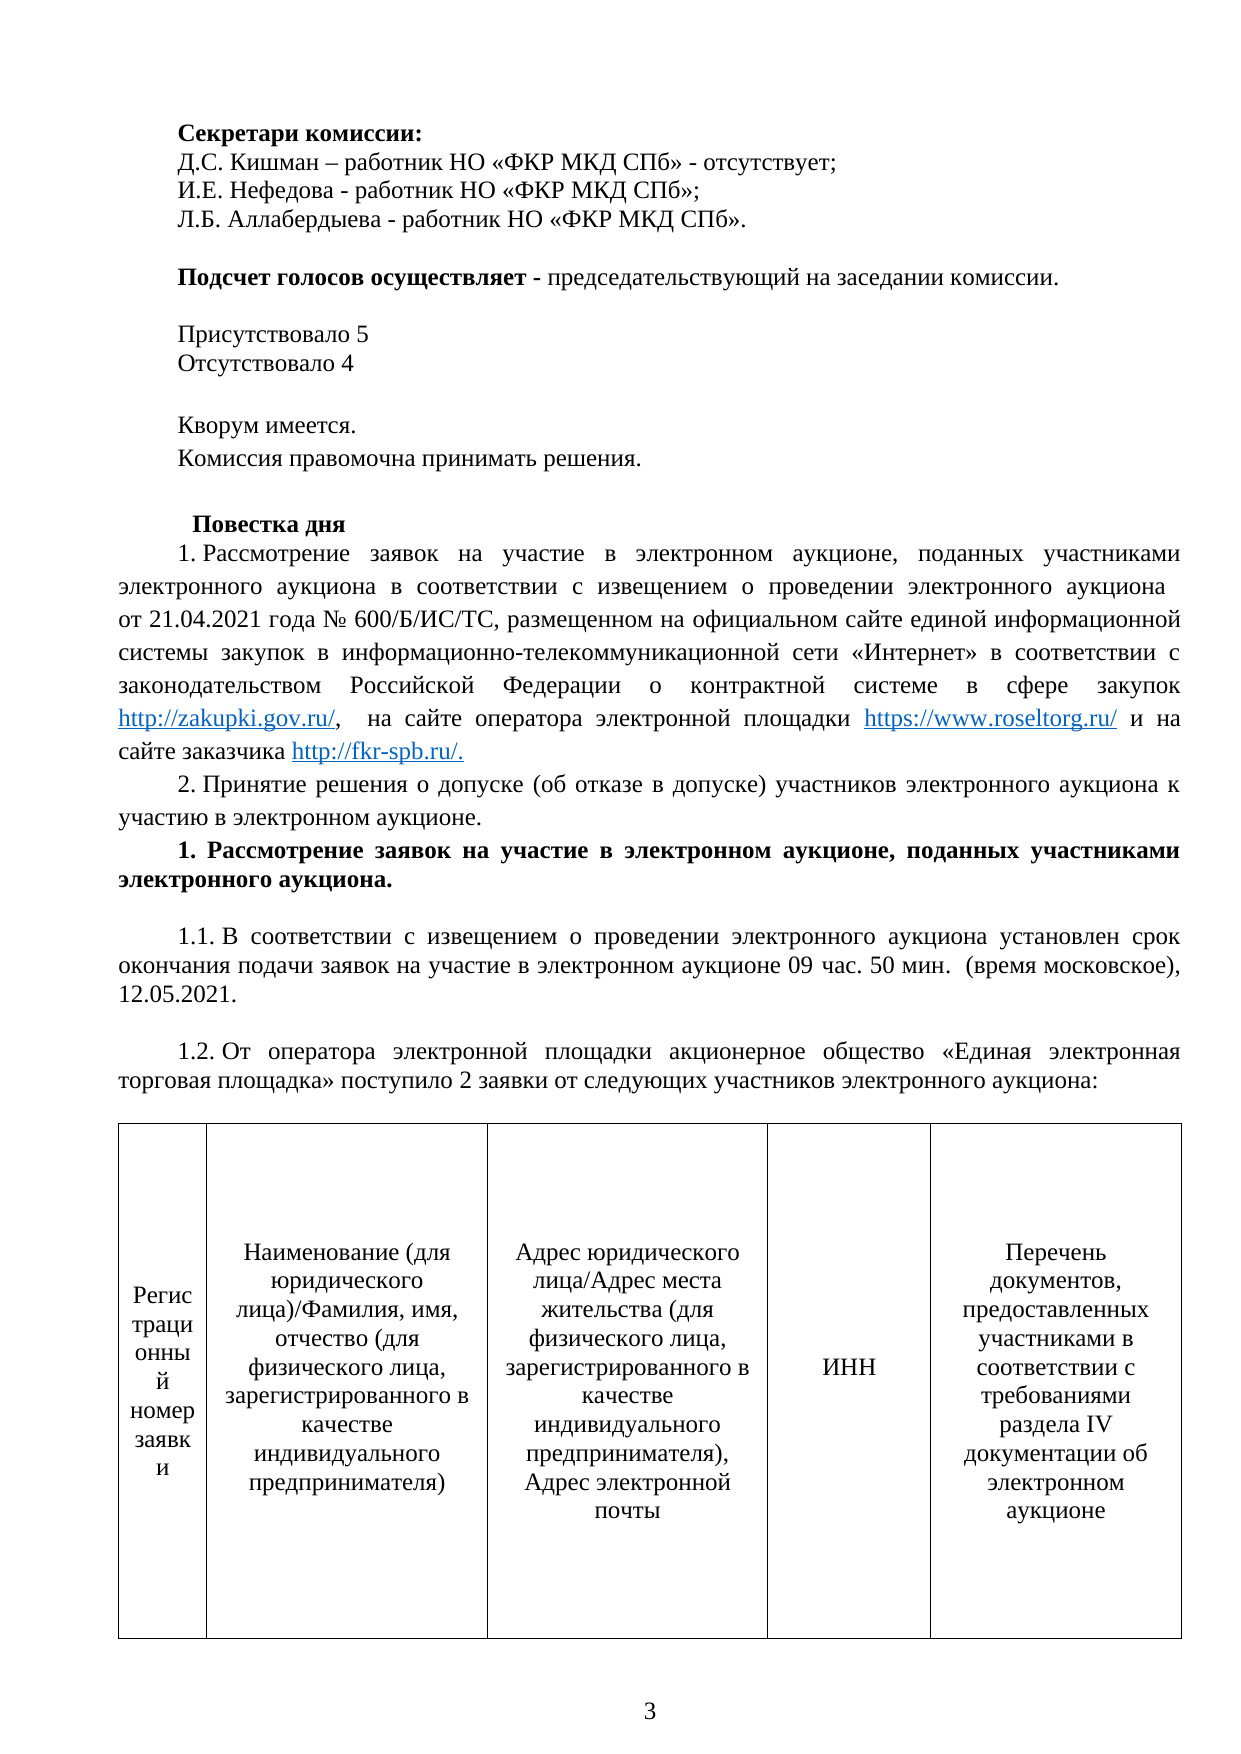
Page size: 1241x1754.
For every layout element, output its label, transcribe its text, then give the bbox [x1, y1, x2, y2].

text Л.Б. Аллабердыева - работник НО «ФКР МКД СПб». [118, 204, 1181, 233]
table_header Наименование (для юридического лица)/Фамилия, имя, отчество (для физического лица, зарегистрированного в качестве индивидуального предпринимателя) [207, 1124, 487, 1638]
list Рассмотрение заявок на участие в электронном аукционе, поданных участниками электронного аукциона в соответствии с извещением о проведении электронного аукциона от 21.04.2021 года № 600/Б/ИС/ТС, размещенном на официальном сайте единой информационной системы закупок в информационно-телекоммуникационной сети «Интернет» в соответствии с законодательством Российской Федерации о контрактной системе в сфере закупок , на сайте оператора электронной площадки https://www.roseltorg.ru/ и на сайте заказчика http://fkr-spb.ru/. [118, 538, 1181, 764]
table_header Адрес юридического лица/Адрес места жительства (для физического лица, зарегистрированного в качестве индивидуального предпринимателя), Адрес электронной почты [488, 1124, 767, 1638]
list От оператора электронной площадки акционерное общество «Единая электронная торговая площадка» поступило 2 заявки от следующих участников электронного аукциона: [118, 1036, 1181, 1094]
table_header Перечень документов, предоставленных участниками в соответствии с требованиями раздела IV документации об электронном аукционе [931, 1124, 1181, 1638]
text Секретари комиссии: [118, 118, 1181, 147]
table_header ИНН [768, 1124, 930, 1638]
list Принятие решения о допуске (об отказе в допуске) участников электронного аукциона к участию в электронном аукционе. [118, 769, 1181, 831]
text Отсутствовало 4 [118, 348, 1181, 377]
text Подсчет голосов осуществляет - председательствующий на заседании комиссии. [118, 262, 1181, 291]
text Кворум имеется. [118, 410, 1181, 439]
table_header Регистрационный номер заявки [119, 1124, 206, 1638]
text И.Е. Нефедова - работник НО «ФКР МКД СПб»; [118, 176, 1181, 204]
list В соответствии с извещением о проведении электронного аукциона установлен срок окончания подачи заявок на участие в электронном аукционе 09 час. 50 мин. (время московское), 12.05.2021. [118, 921, 1181, 1007]
text Комиссия правомочна принимать решения. [118, 443, 1181, 472]
text Присутствовало 5 [118, 319, 1181, 348]
list Рассмотрение заявок на участие в электронном аукционе, поданных участниками электронного аукциона. [118, 835, 1181, 892]
text Д.С. Кишман – работник НО «ФКР МКД СПб» - отсутствует; [118, 147, 1181, 176]
text Повестка дня [192, 509, 1181, 538]
